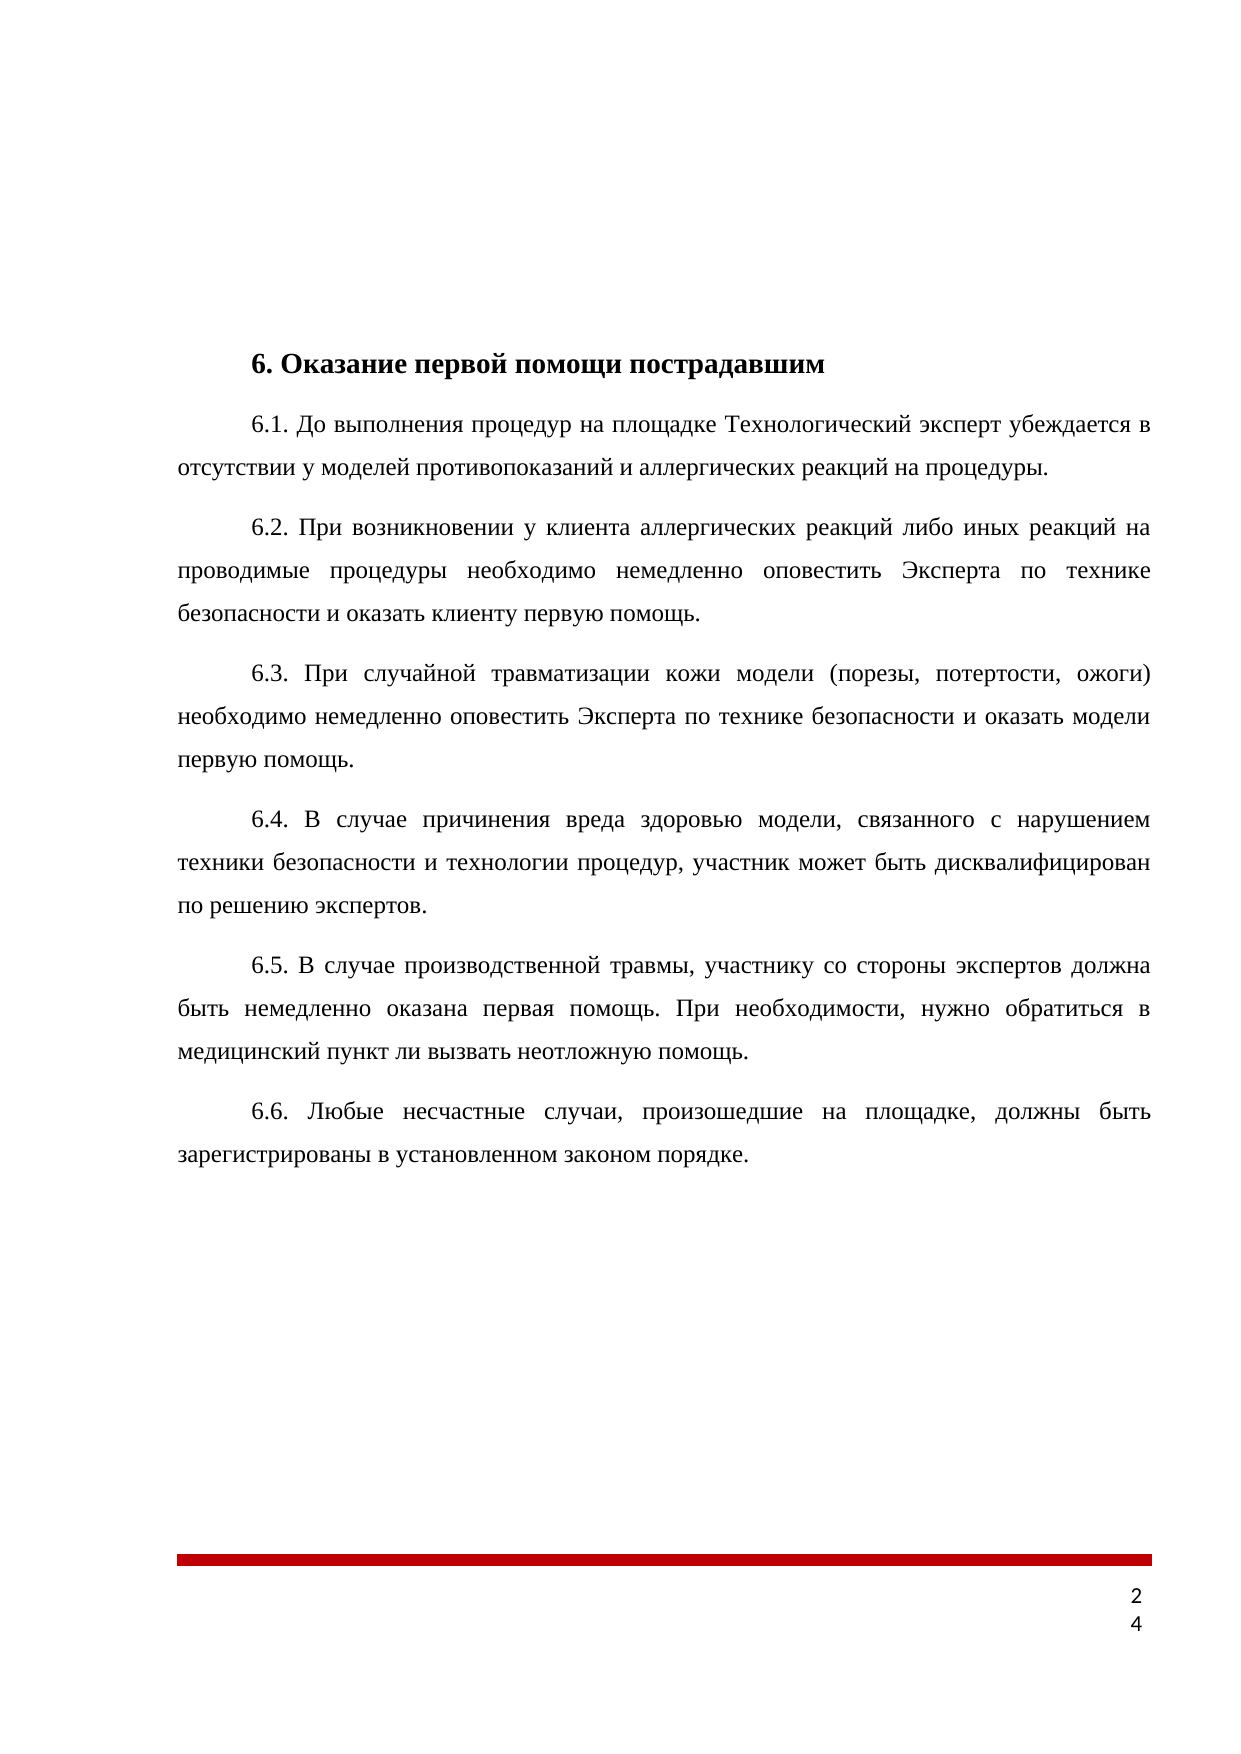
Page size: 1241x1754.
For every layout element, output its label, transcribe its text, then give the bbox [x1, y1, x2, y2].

text 6.6. Любые несчастные случаи, произошедшие на площадке, должны быть зарегистрированы в установленном законом порядке. [177, 1096, 1152, 1168]
text 6.3. При случайной травматизации кожи модели (порезы, потертости, ожоги) необходимо немедленно оповестить Эксперта по технике безопасности и оказать модели первую помощь. [177, 658, 1152, 773]
text 6.5. В случае производственной травмы, участнику со стороны экспертов должна быть немедленно оказана первая помощь. При необходимости, нужно обратиться в медицинский пункт ли вызвать неотложную помощь. [177, 950, 1152, 1065]
text 6.4. В случае причинения вреда здоровью модели, связанного с нарушением техники безопасности и технологии процедур, участник может быть дисквалифицирован по решению экспертов. [177, 804, 1152, 919]
text 6. Оказание первой помощи пострадавшим [177, 346, 1152, 380]
text 6.1. До выполнения процедур на площадке Технологический эксперт убеждается в отсутствии у моделей противопоказаний и аллергических реакций на процедуры. [177, 409, 1152, 481]
text 6.2. При возникновении у клиента аллергических реакций либо иных реакций на проводимые процедуры необходимо немедленно оповестить Эксперта по технике безопасности и оказать клиенту первую помощь. [177, 512, 1152, 627]
